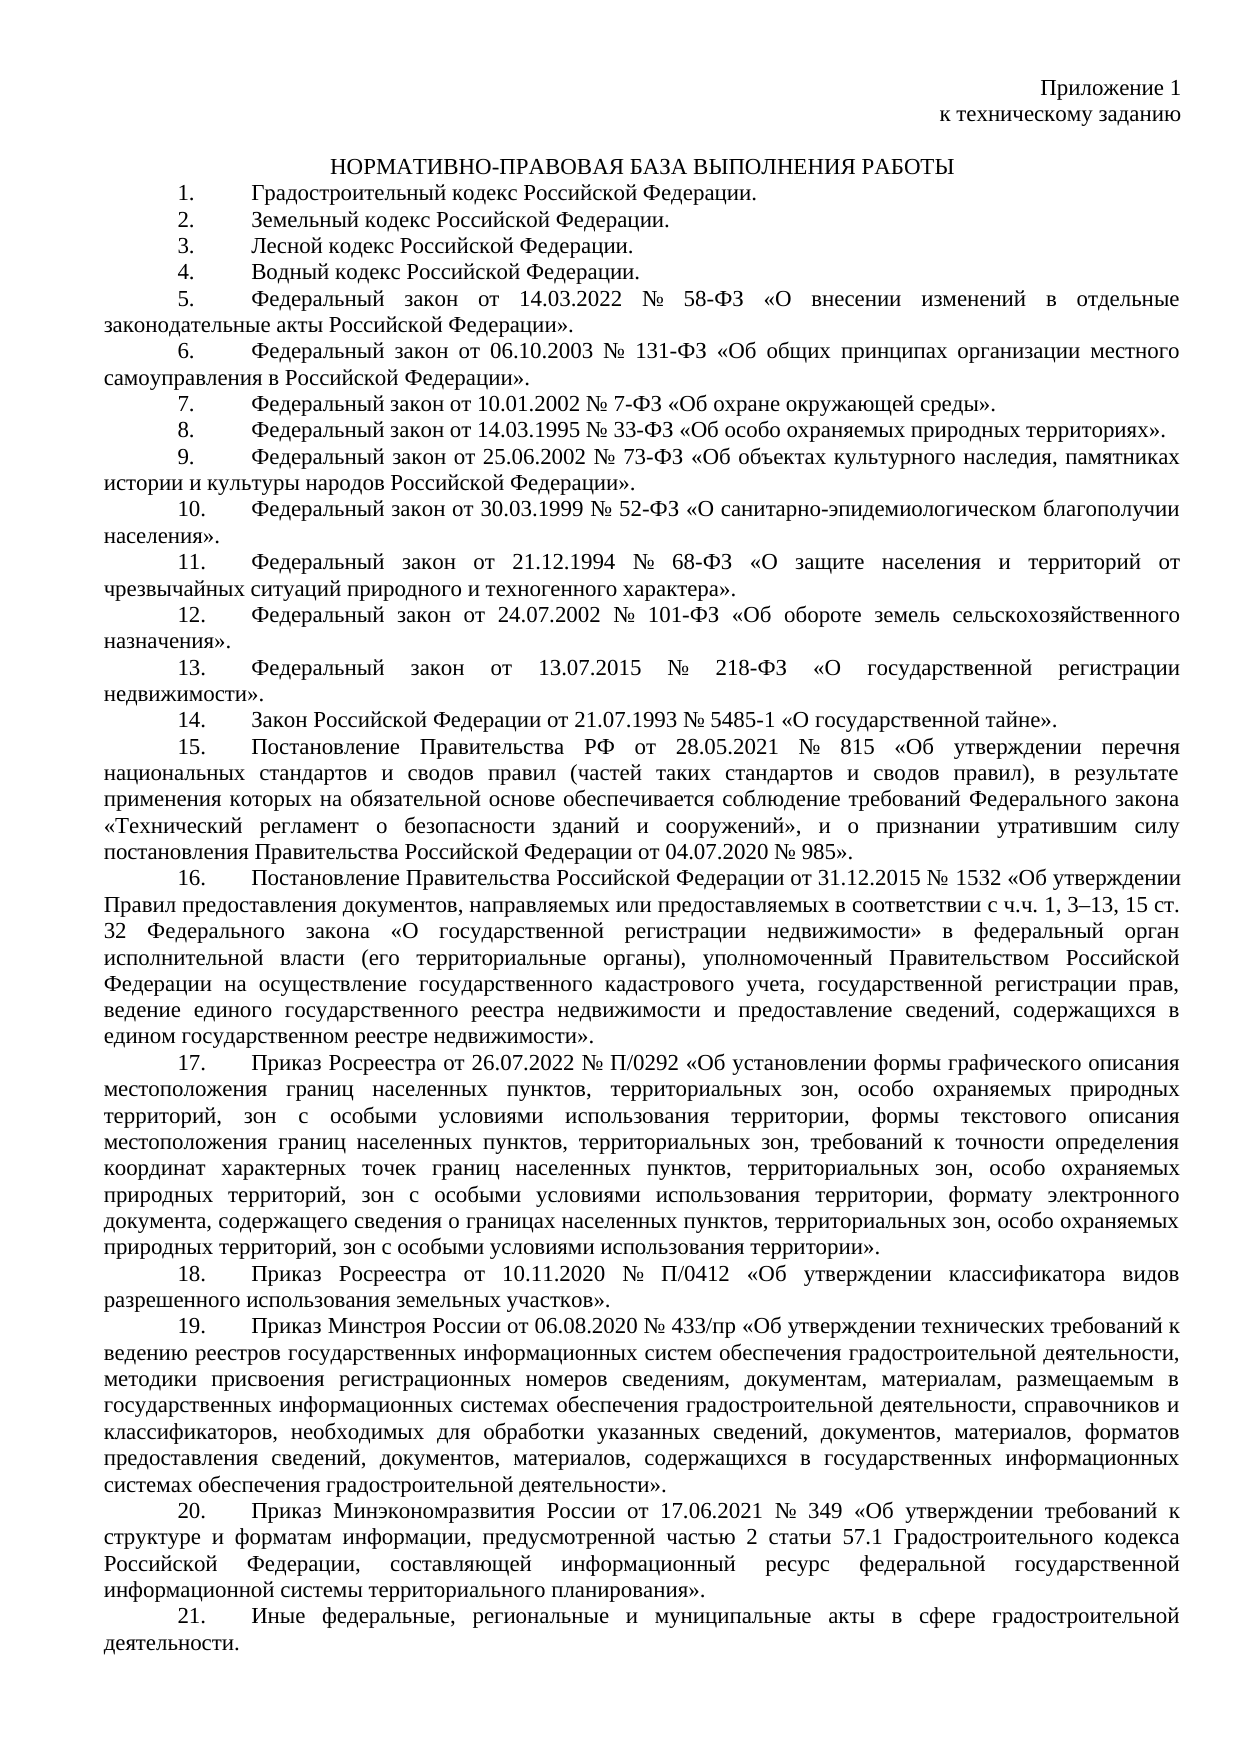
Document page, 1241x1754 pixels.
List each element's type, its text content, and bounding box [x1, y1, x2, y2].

text НОРМАТИВНО-ПРАВОВАЯ БАЗА ВЫПОЛНЕНИЯ РАБОТЫ [103, 153, 1181, 179]
list Федеральный закон от 14.03.2022 № 58-ФЗ «О внесении изменений в отдельные законодательные акты Российской Федерации». [103, 285, 1181, 337]
list Градостроительный кодекс Российской Федерации. [103, 179, 1181, 206]
list Иные федеральные, региональные и муниципальные акты в сфере градостроительной деятельности. [103, 1602, 1181, 1655]
list Федеральный закон от 24.07.2002 № 101-ФЗ «Об обороте земель сельскохозяйственного назначения». [103, 601, 1181, 654]
list Приказ Росреестра от 10.11.2020 № П/0412 «Об утверждении классификатора видов разрешенного использования земельных участков». [103, 1260, 1181, 1312]
list Лесной кодекс Российской Федерации. [103, 232, 1181, 258]
list Федеральный закон от 14.03.1995 № 33-ФЗ «Об особо охраняемых природных территориях». [103, 416, 1181, 443]
list Федеральный закон от 10.01.2002 № 7-ФЗ «Об охране окружающей среды». [103, 390, 1181, 416]
list Федеральный закон от 13.07.2015 № 218-ФЗ «О государственной регистрации недвижимости». [103, 654, 1181, 706]
list Федеральный закон от 06.10.2003 № 131-ФЗ «Об общих принципах организации местного самоуправления в Российской Федерации». [103, 337, 1181, 390]
list Приказ Росреестра от 26.07.2022 № П/0292 «Об установлении формы графического описания местоположения границ населенных пунктов, территориальных зон, особо охраняемых природных территорий, зон с особыми условиями использования территории, формы текстового описания местоположения границ населенных пунктов, территориальных зон, требований к точности определения координат характерных точек границ населенных пунктов, территориальных зон, особо охраняемых природных территорий, зон с особыми условиями использования территории, формату электронного документа, содержащего сведения о границах населенных пунктов, территориальных зон, особо охраняемых природных территорий, зон с особыми условиями использования территории». [103, 1049, 1181, 1260]
text Приложение 1 к техническому заданию [103, 74, 1181, 127]
list Приказ Минэкономразвития России от 17.06.2021 № 349 «Об утверждении требований к структуре и форматам информации, предусмотренной частью 2 статьи 57.1 Градостроительного кодекса Российской Федерации, составляющей информационный ресурс федеральной государственной информационной системы территориального планирования». [103, 1497, 1181, 1602]
list Земельный кодекс Российской Федерации. [103, 206, 1181, 232]
list Постановление Правительства РФ от 28.05.2021 № 815 «Об утверждении перечня национальных стандартов и сводов правил (частей таких стандартов и сводов правил), в результате применения которых на обязательной основе обеспечивается соблюдение требований Федерального закона «Технический регламент о безопасности зданий и сооружений», и о признании утратившим силу постановления Правительства Российской Федерации от 04.07.2020 № 985». [103, 733, 1181, 864]
list Федеральный закон от 25.06.2002 № 73-ФЗ «Об объектах культурного наследия, памятниках истории и культуры народов Российской Федерации». [103, 443, 1181, 496]
list Водный кодекс Российской Федерации. [103, 258, 1181, 285]
list Федеральный закон от 30.03.1999 № 52-ФЗ «О санитарно-эпидемиологическом благополучии населения». [103, 496, 1181, 548]
list Закон Российской Федерации от 21.07.1993 № 5485-1 «О государственной тайне». [103, 706, 1181, 733]
list Федеральный закон от 21.12.1994 № 68-ФЗ «О защите населения и территорий от чрезвычайных ситуаций природного и техногенного характера». [103, 548, 1181, 601]
list Постановление Правительства Российской Федерации от 31.12.2015 № 1532 «Об утверждении Правил предоставления документов, направляемых или предоставляемых в соответствии с ч.ч. 1, 3–13, 15 ст. 32 Федерального закона «О государственной регистрации недвижимости» в федеральный орган исполнительной власти (его территориальные органы), уполномоченный Правительством Российской Федерации на осуществление государственного кадастрового учета, государственной регистрации прав, ведение единого государственного реестра недвижимости и предоставление сведений, содержащихся в едином государственном реестре недвижимости». [103, 864, 1181, 1049]
list Приказ Минстроя России от 06.08.2020 № 433/пр «Об утверждении технических требований к ведению реестров государственных информационных систем обеспечения градостроительной деятельности, методики присвоения регистрационных номеров сведениям, документам, материалам, размещаемым в государственных информационных системах обеспечения градостроительной деятельности, справочников и классификаторов, необходимых для обработки указанных сведений, документов, материалов, форматов предоставления сведений, документов, материалов, содержащихся в государственных информационных системах обеспечения градостроительной деятельности». [103, 1312, 1181, 1497]
